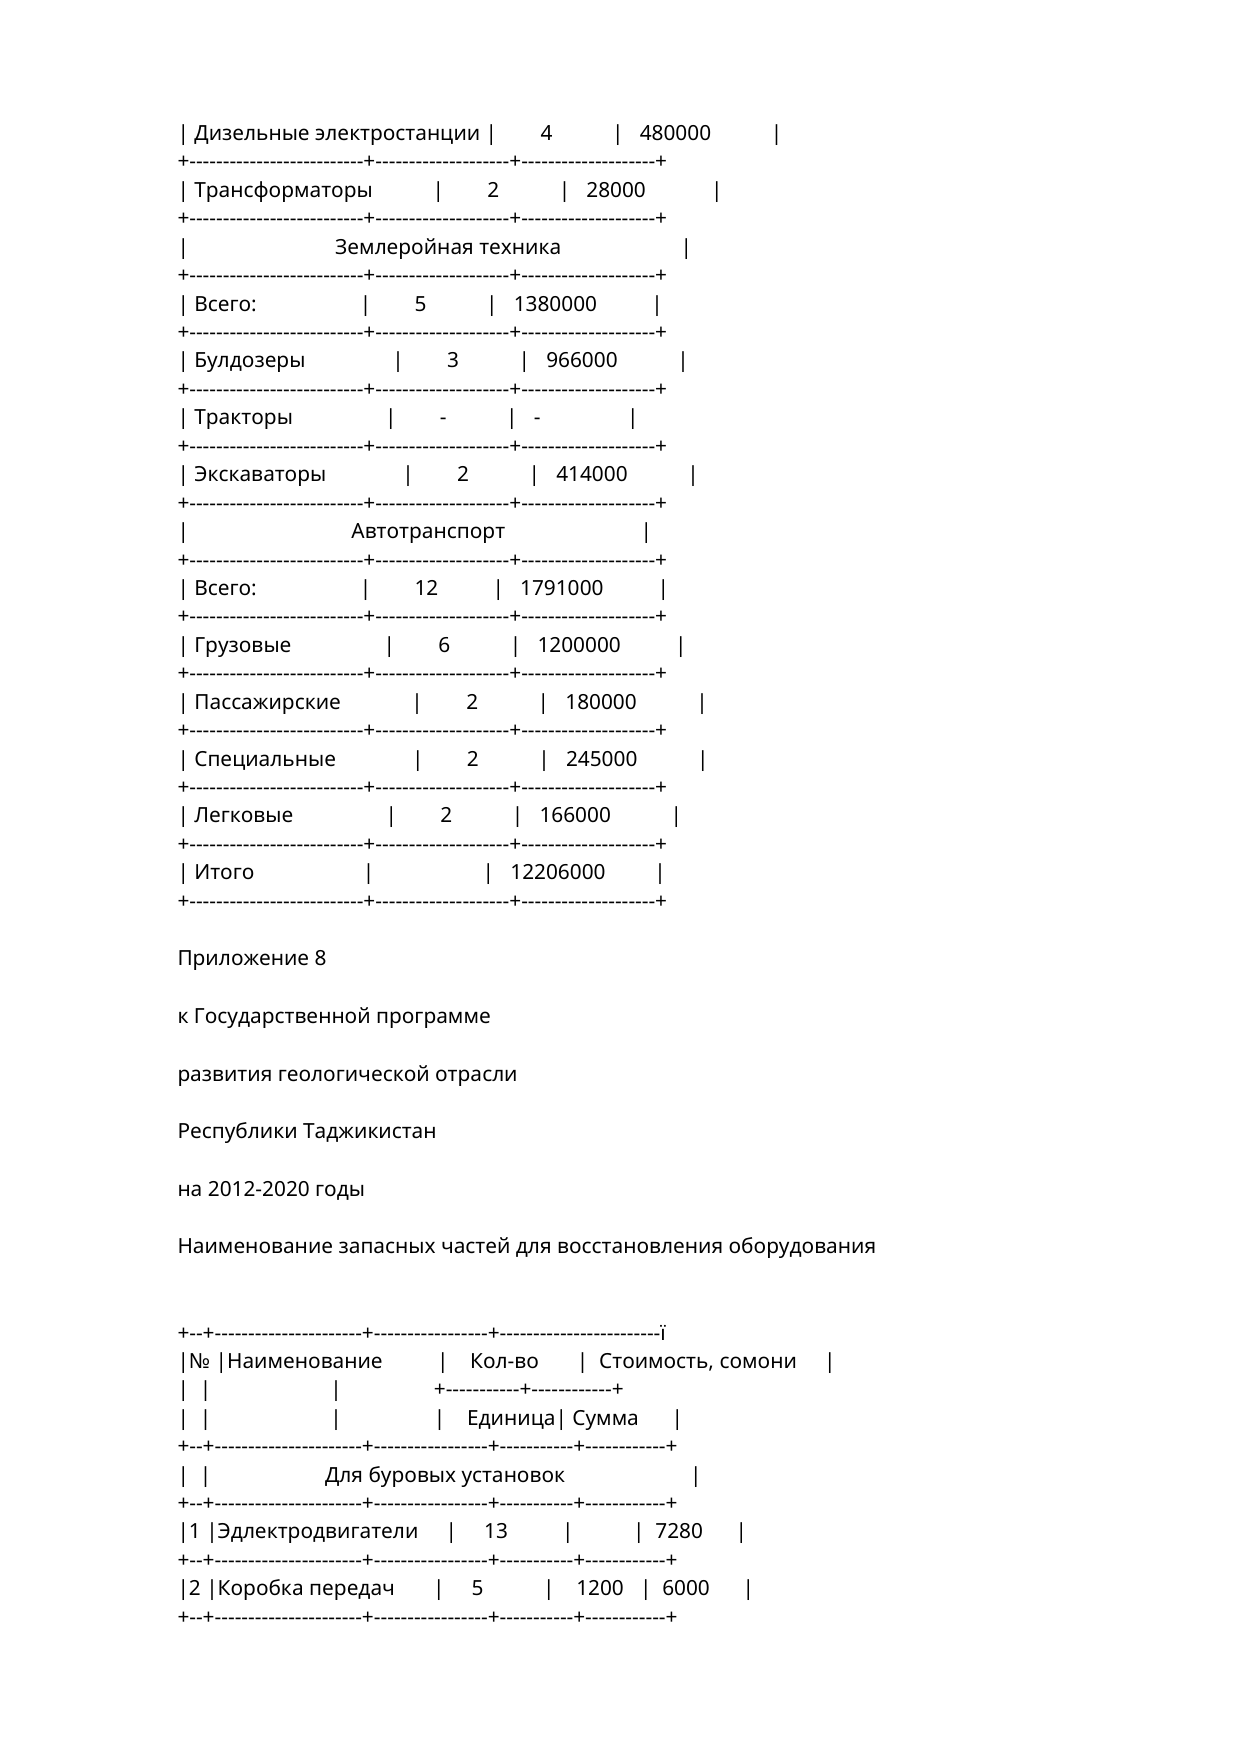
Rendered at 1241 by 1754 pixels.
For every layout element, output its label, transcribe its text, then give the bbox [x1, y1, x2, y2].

text развития геологической отрасли [177, 1059, 1152, 1087]
text к Государственной программе [177, 1001, 1152, 1029]
text Наименование запасных частей для восстановления оборудования [177, 1232, 1152, 1260]
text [177, 118, 1152, 914]
text на 2012-2020 годы [177, 1174, 1152, 1202]
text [177, 1289, 1152, 1630]
text Республики Таджикистан [177, 1116, 1152, 1145]
text Приложение 8 [177, 943, 1152, 972]
